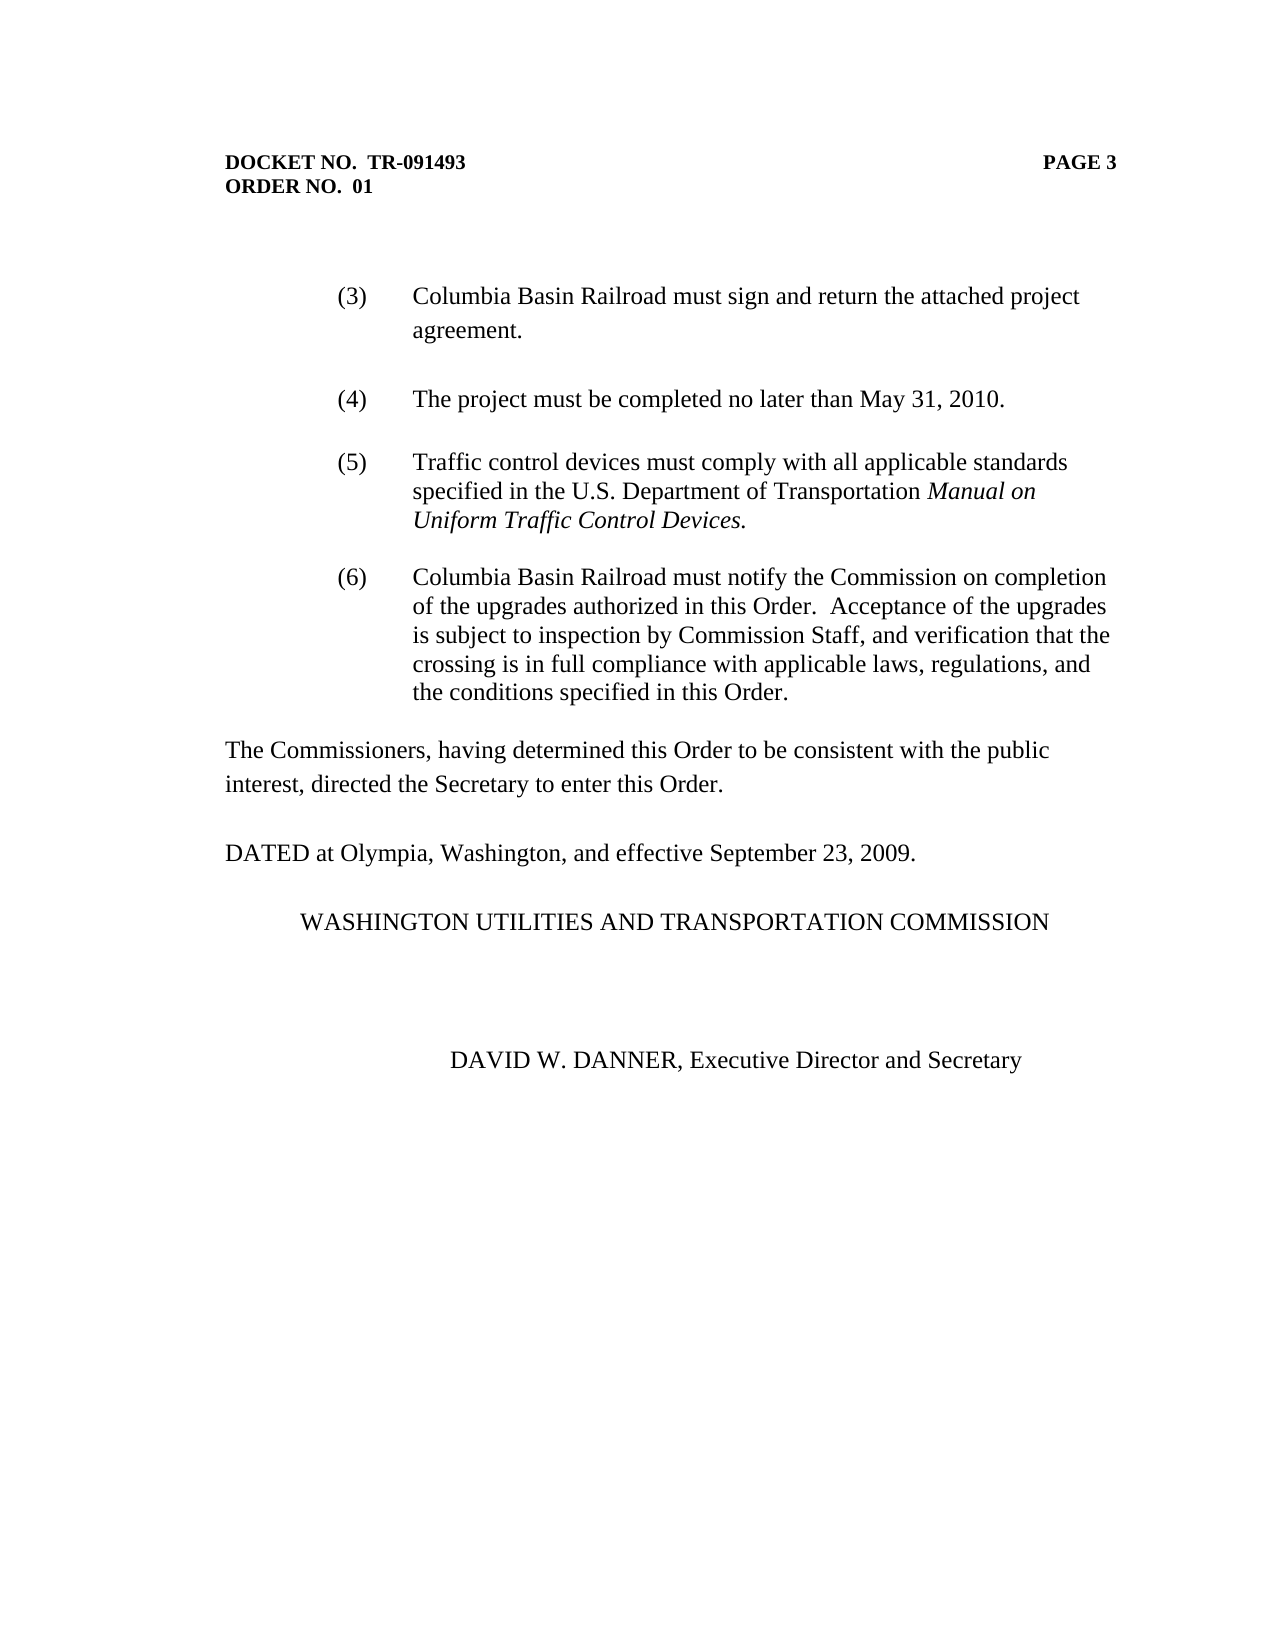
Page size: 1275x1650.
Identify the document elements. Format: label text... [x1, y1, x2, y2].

text UTILITIES AND TRANSPORTATION COMMISSION [225, 907, 1125, 936]
list The Commissioners, having determined this Order to be consistent with the public interest, directed the Secretary to enter this Order. [225, 735, 1125, 798]
list The project must be completed no later than May 31, 2010. [337, 384, 1125, 413]
list Traffic control devices must comply with all applicable standards specified in the U.S. Department of Transportation Manual on Uniform Traffic Control Devices. [337, 447, 1125, 534]
text DATED at Olympia, Washington, and effective September 23, 2009. [225, 838, 1125, 867]
text DAVID W. DANNER, Executive Director and Secretary [450, 1045, 1125, 1074]
list Columbia Basin Railroad must notify the Commission on completion of the upgrades authorized in this Order. Acceptance of the upgrades is subject to inspection by Commission Staff, and verification that the crossing is in full compliance with applicable laws, regulations, and the conditions specified in this Order. [337, 562, 1125, 706]
list Columbia Basin Railroad must sign and return the attached project agreement. [337, 281, 1125, 344]
